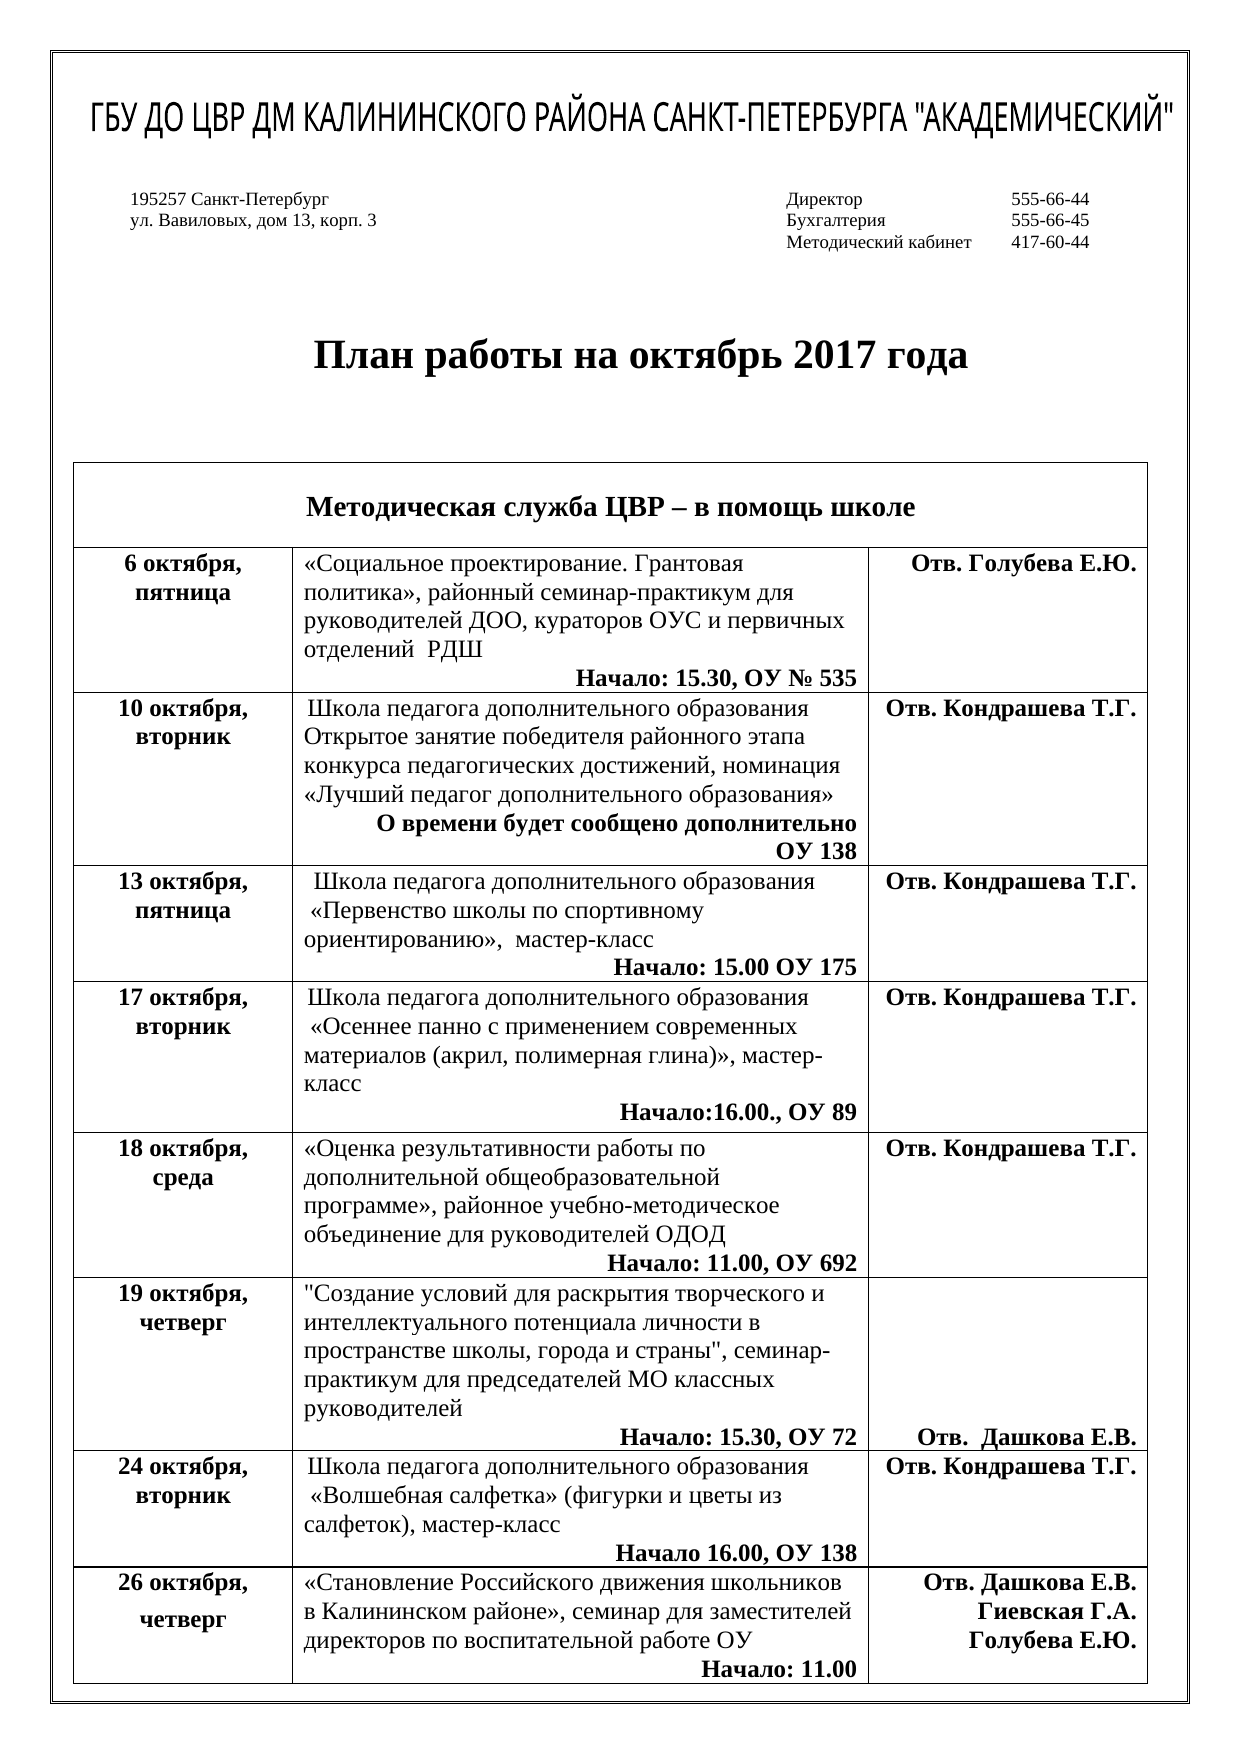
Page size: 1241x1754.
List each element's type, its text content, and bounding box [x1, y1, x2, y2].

table_cell Отв. Кондрашева Т.Г. [869, 1451, 1147, 1566]
table_cell 6 октября, пятница [74, 548, 292, 692]
table_cell Отв. Кондрашева Т.Г. [869, 866, 1147, 981]
text ул. Вавиловых, дом 13, корп. 3 Бухгалтерия 555-66-45 [130, 209, 1122, 231]
table_cell «Оценка результативности работы по дополнительной общеобразовательной программе», районное учебно-методическое объединение для руководителей ОДОД Начало: 11.00, ОУ 692 [293, 1133, 868, 1277]
subtitle 195257 Санкт-Петербург Директор 555-66-44 [130, 188, 1122, 209]
table_cell Отв. Кондрашева Т.Г. [869, 982, 1147, 1132]
table_cell Школа педагога дополнительного образования «Осеннее панно с применением современных материалов (акрил, полимерная глина)», мастер-класс Начало:16.00., ОУ 89 [293, 982, 868, 1132]
table_cell Отв. Дашкова Е.В. Гиевская Г.А. Голубева Е.Ю. [869, 1568, 1147, 1682]
table_cell Отв. Голубева Е.Ю. [869, 548, 1147, 692]
table_cell Школа педагога дополнительного образования «Первенство школы по спортивному ориентированию», мастер-класс Начало: 15.00 ОУ 175 [293, 866, 868, 981]
table_cell «Становление Российского движения школьников в Калининском районе», семинар для заместителей директоров по воспитательной работе ОУ Начало: 11.00 [293, 1568, 868, 1682]
table_cell 24 октября, вторник [74, 1451, 292, 1566]
table_cell "Создание условий для раскрытия творческого и интеллектуального потенциала личности в пространстве школы, города и страны", семинар-практикум для председателей МО классных руководителей Начало: 15.30, ОУ 72 [293, 1278, 868, 1450]
table_cell 10 октября, вторник [74, 693, 292, 865]
table_cell 18 октября, среда [74, 1133, 292, 1277]
table_cell 26 октября, четверг [74, 1568, 292, 1682]
table_cell 13 октября, пятница [74, 866, 292, 981]
table_cell Школа педагога дополнительного образования Открытое занятие победителя районного этапа конкурса педагогических достижений, номинация «Лучший педагог дополнительного образования» О времени будет сообщено дополнительно ОУ 138 [293, 693, 868, 865]
text План работы на октябрь 2017 года [130, 329, 1122, 377]
table_cell Школа педагога дополнительного образования «Волшебная салфетка» (фигурки и цветы из салфеток), мастер-класс Начало 16.00, ОУ 138 [293, 1451, 868, 1566]
table_header Методическая служба ЦВР – в помощь школе [74, 463, 1147, 547]
table_cell Отв. Дашкова Е.В. [869, 1278, 1147, 1450]
table_cell Отв. Кондрашева Т.Г. [869, 693, 1147, 865]
table_cell 19 октября, четверг [74, 1278, 292, 1450]
table_cell «Социальное проектирование. Грантовая политика», районный семинар-практикум для руководителей ДОО, кураторов ОУС и первичных отделений РДШ Начало: 15.30, ОУ № 535 [293, 548, 868, 692]
table_cell 17 октября, вторник [74, 982, 292, 1132]
text Методический кабинет 417-60-44 [130, 231, 1122, 252]
table_cell Отв. Кондрашева Т.Г. [869, 1133, 1147, 1277]
